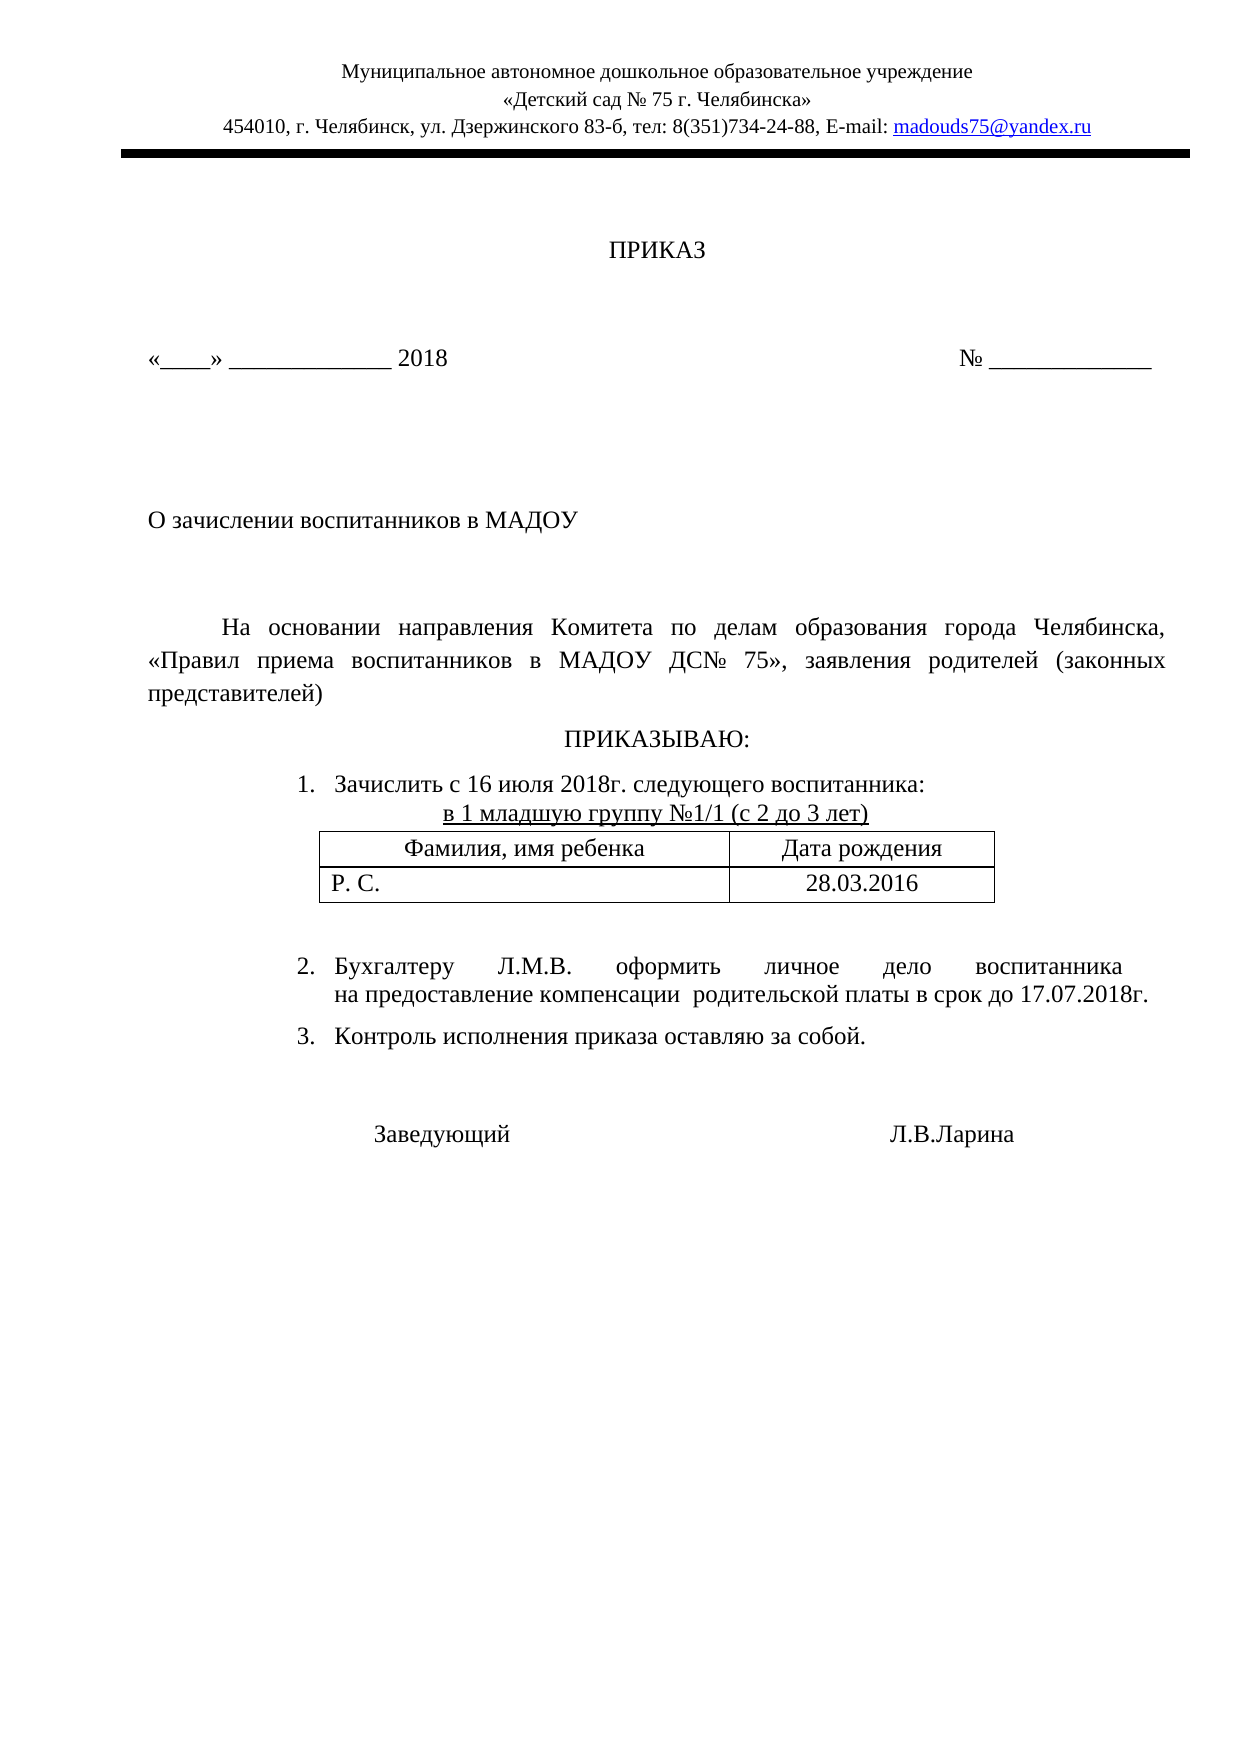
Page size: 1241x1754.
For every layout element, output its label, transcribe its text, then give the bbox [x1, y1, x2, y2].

list Бухгалтеру Л.М.В. оформить личное дело воспитанника на предоставление компенсации родительской платы в срок до 17.07.2018г. [297, 951, 1167, 1008]
text «____» _____________ 2018 № _____________ [148, 343, 1167, 372]
table_cell Р. С. [320, 868, 729, 902]
table_header Дата рождения [730, 832, 994, 866]
list в 1 младшую группу №1/1 (с 2 до 3 лет) [408, 798, 1167, 827]
text О зачислении воспитанников в МАДОУ [148, 505, 1167, 533]
text ПРИКАЗ [148, 236, 1167, 264]
table_header Фамилия, имя ребенка [320, 832, 729, 866]
text ПРИКАЗЫВАЮ: [148, 724, 1167, 753]
text Муниципальное автономное дошкольное образовательное учреждение [148, 59, 1167, 83]
list Зачислить с 16 июля 2018г. следующего воспитанника: [297, 769, 1167, 798]
text На основании направления Комитета по делам образования города Челябинска, «Правил приема воспитанников в МАДОУ ДС№ 75», заявления родителей (законных представителей) [148, 612, 1167, 707]
list Контроль исполнения приказа оставляю за собой. [297, 1021, 1167, 1049]
text «Детский сад № . Челябинска» [148, 87, 1167, 111]
text Заведующий Л.В.Ларина [148, 1119, 1167, 1148]
table_cell 28.03.2016 [730, 868, 994, 902]
text . Челябинск, ул. Дзержинского 83-б, тел: 8(351)734-24-88, E-mail: madouds75@yandex.ru [148, 114, 1167, 138]
